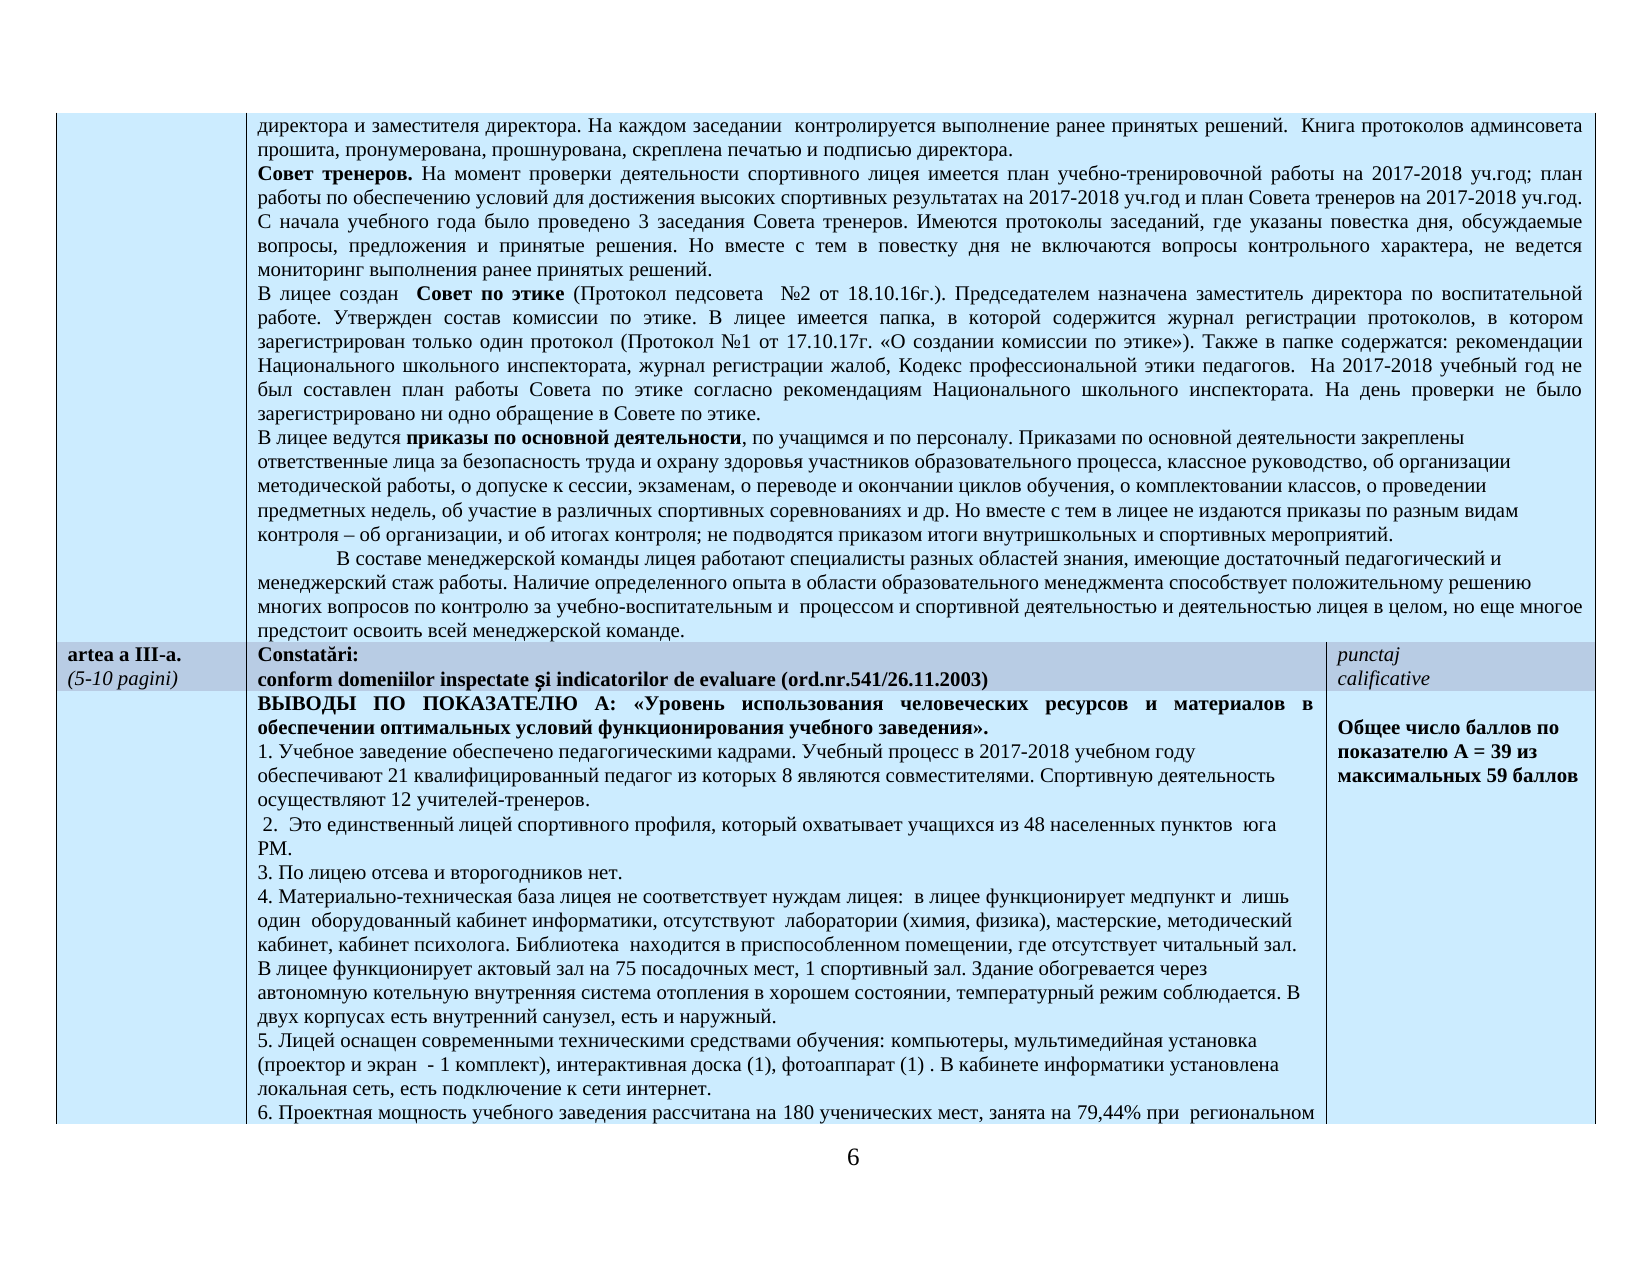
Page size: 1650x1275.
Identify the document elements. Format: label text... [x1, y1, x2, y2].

table_cell [57, 113, 246, 642]
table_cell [247, 691, 1326, 1124]
table_cell artea a III-a. (5-10 pagini) [57, 642, 246, 691]
table_cell Constatări: conform domeniilor inspectate și indicatorilor de evaluare (ord.nr.541/26.11.2003) [247, 642, 1326, 691]
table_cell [247, 113, 1595, 642]
table_cell [57, 691, 246, 1124]
table_cell punctaj calificative [1327, 642, 1595, 691]
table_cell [1327, 691, 1595, 1124]
